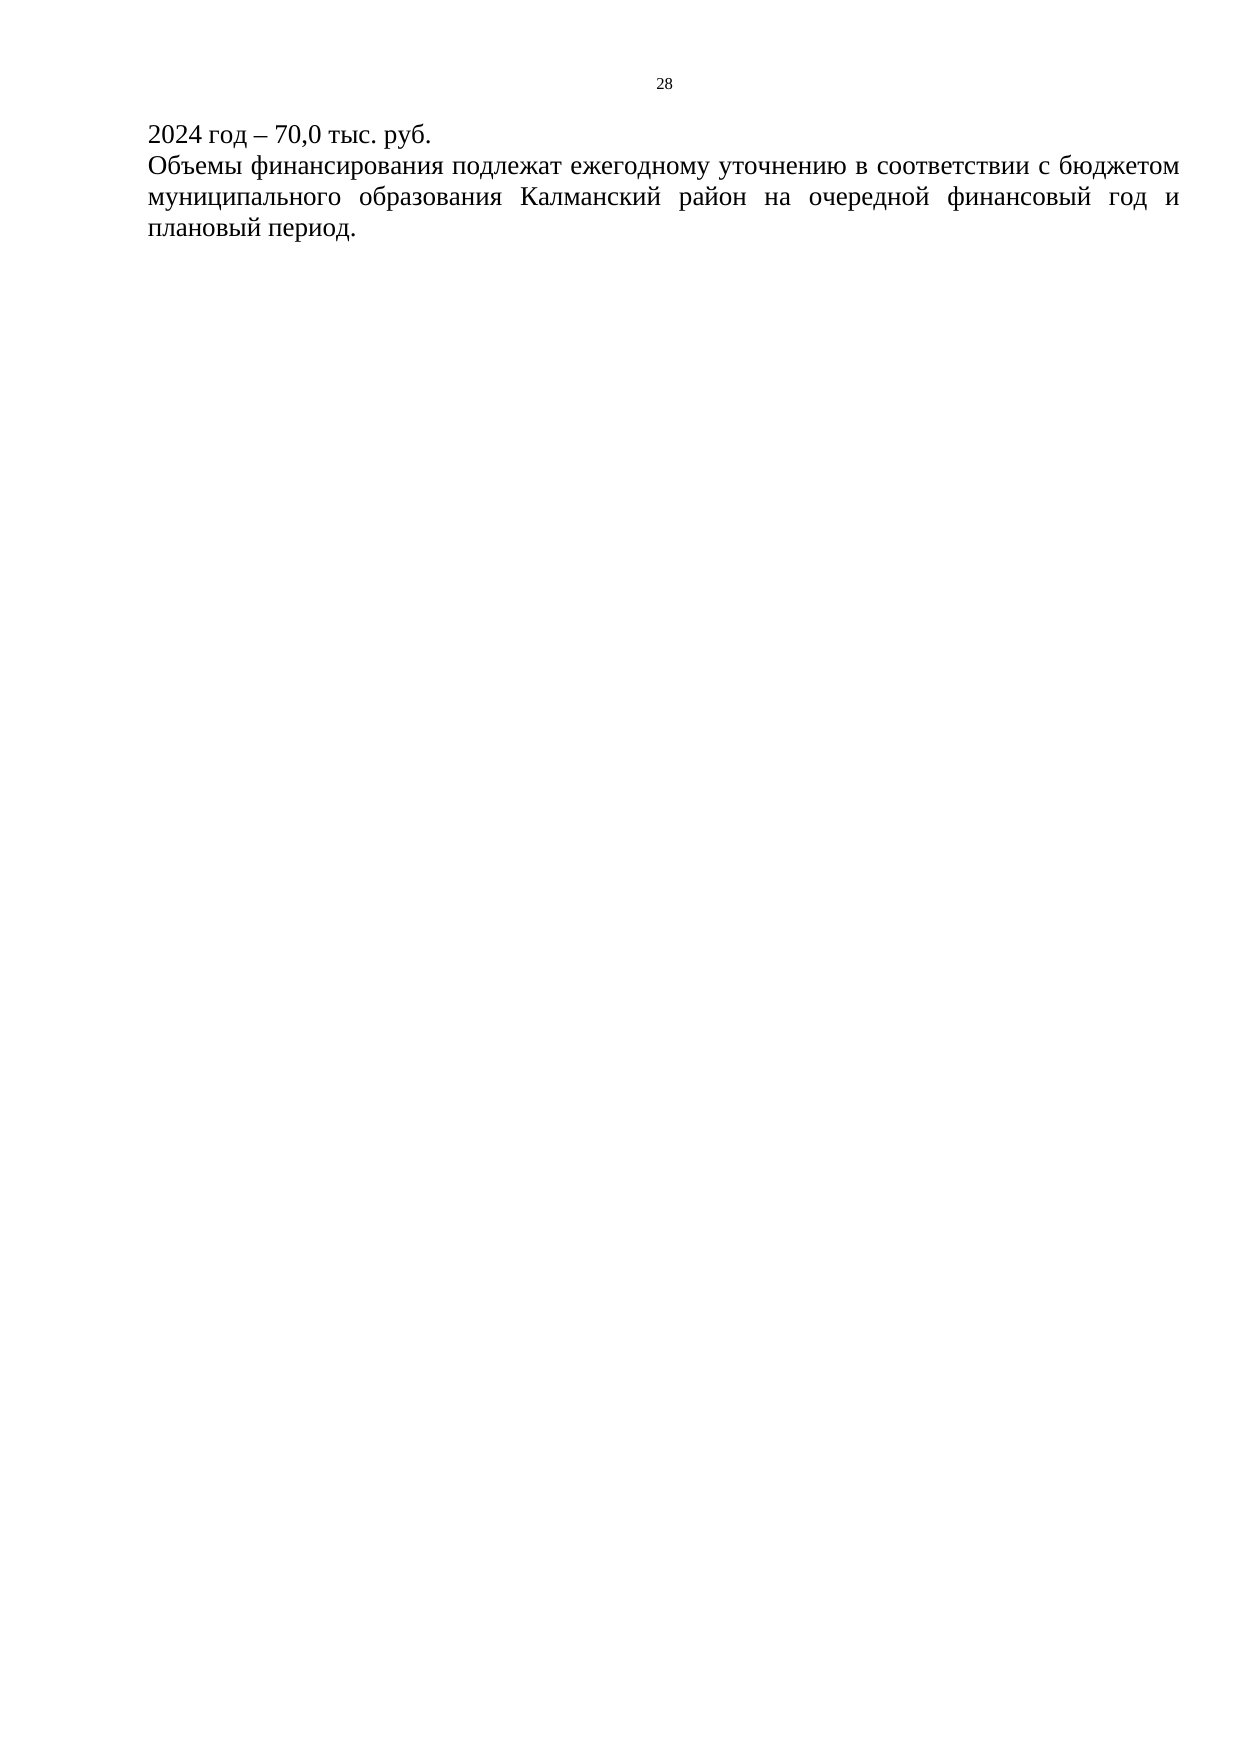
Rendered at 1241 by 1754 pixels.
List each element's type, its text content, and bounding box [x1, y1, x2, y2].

text 2024 год – 70,0 тыс. руб. [148, 118, 1181, 149]
text Объемы финансирования подлежат ежегодному уточнению в соответствии с бюджетом муниципального образования Калманский район на очередной финансовый год и плановый период. [148, 149, 1181, 243]
